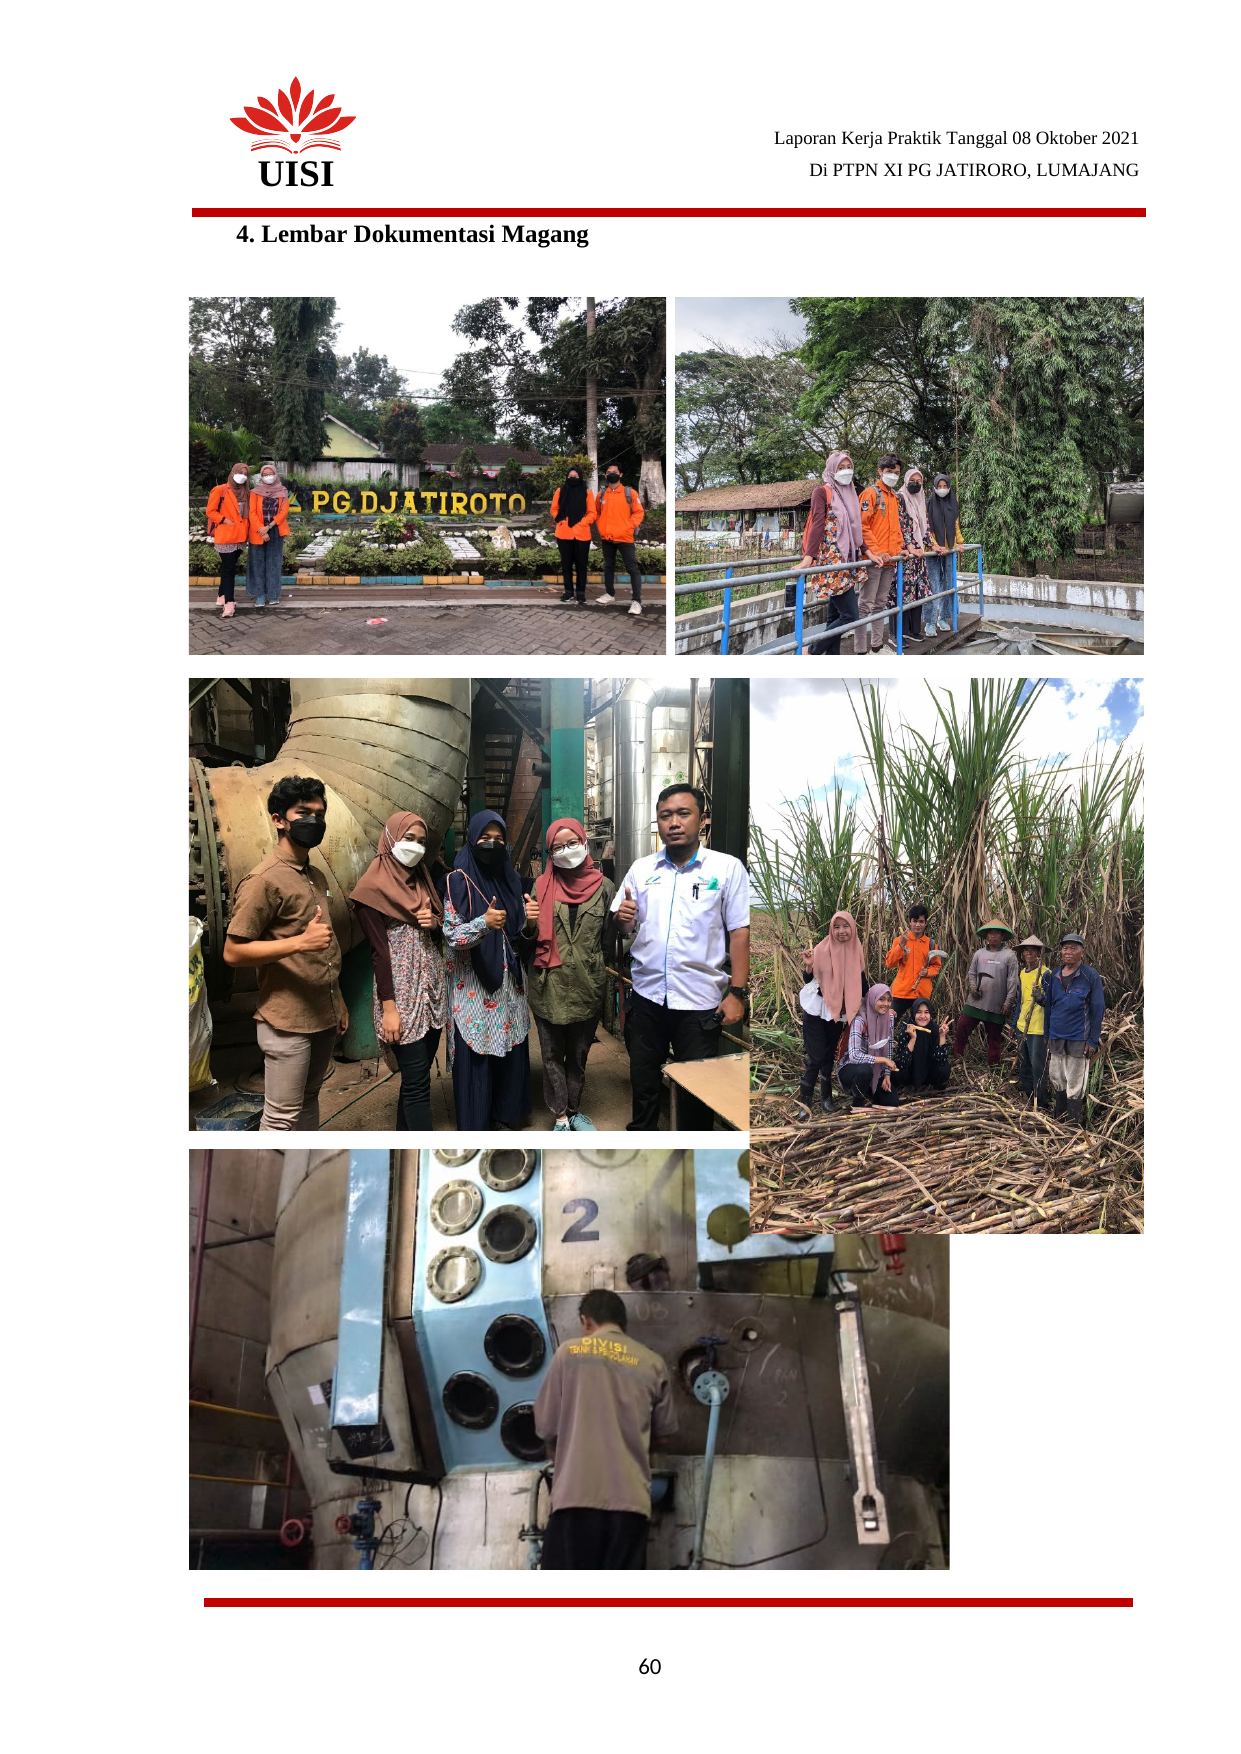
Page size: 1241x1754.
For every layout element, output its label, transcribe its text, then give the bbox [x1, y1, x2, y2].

picture [229, 76, 357, 163]
picture [675, 297, 1144, 655]
picture [188, 297, 667, 655]
text 4. Lembar Dokumentasi Magang [236, 219, 1063, 248]
picture [188, 678, 1144, 1570]
